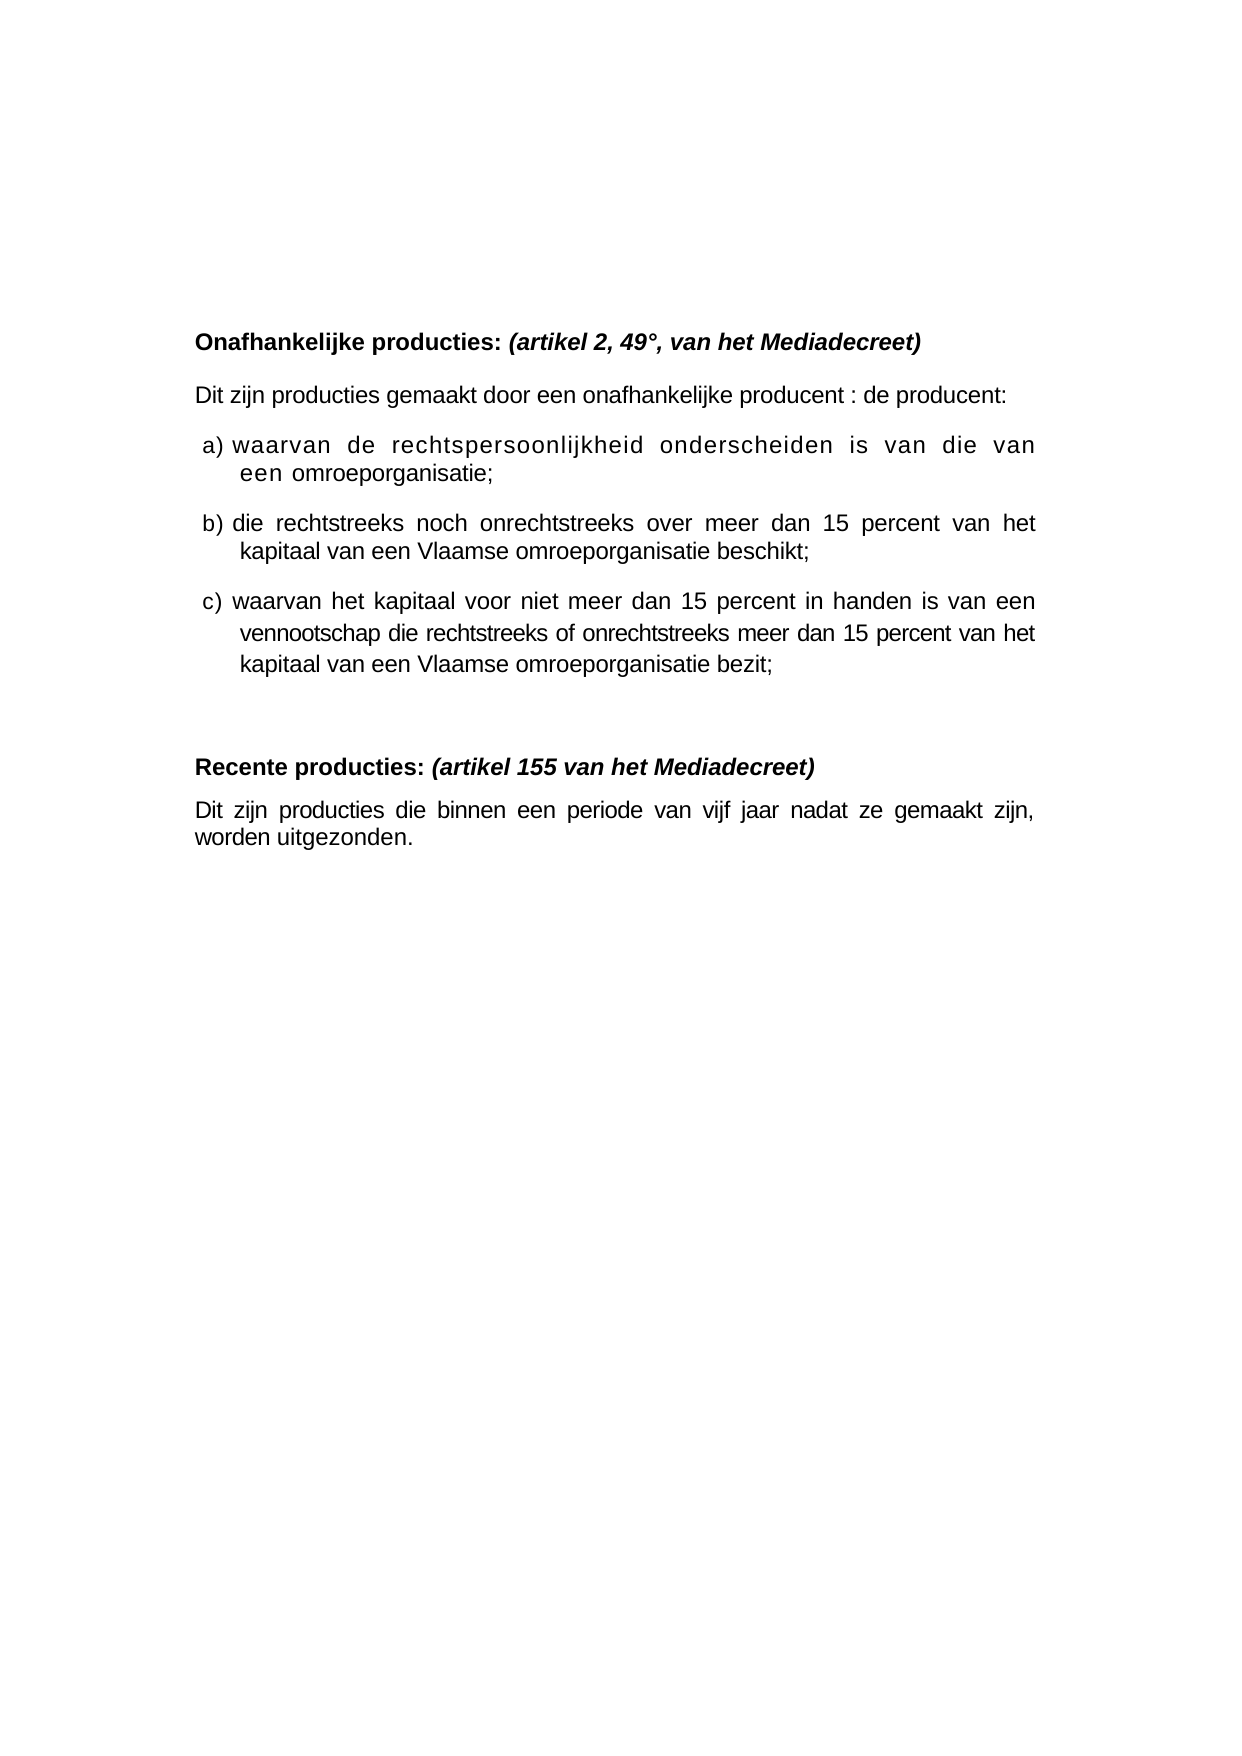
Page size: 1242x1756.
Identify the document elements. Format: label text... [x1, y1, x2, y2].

list waarvan het kapitaal voor niet meer dan 15 percent in handen is van een vennootschap die rechtstreeks of onrechtstreeks meer dan 15 percent van het kapitaal van een Vlaamse omroeporganisatie bezit; [202, 587, 1036, 678]
text Recente producties: (artikel 155 van het Mediadecreet) [194, 753, 1063, 781]
list waarvan de rechtspersoonlijkheid onderscheiden is van die van een omroeporganisatie; [202, 431, 1036, 487]
text Onafhankelijke producties: (artikel 2, 49°, van het Mediadecreet) [194, 327, 1063, 355]
text Dit zijn producties gemaakt door een onafhankelijke producent : de producent: [194, 381, 1063, 409]
list die rechtstreeks noch onrechtstreeks over meer dan 15 percent van het kapitaal van een Vlaamse omroeporganisatie beschikt; [202, 509, 1036, 564]
text Dit zijn producties die binnen een periode van vijf jaar nadat ze gemaakt zijn, worden uitgezonden. [194, 796, 1036, 851]
